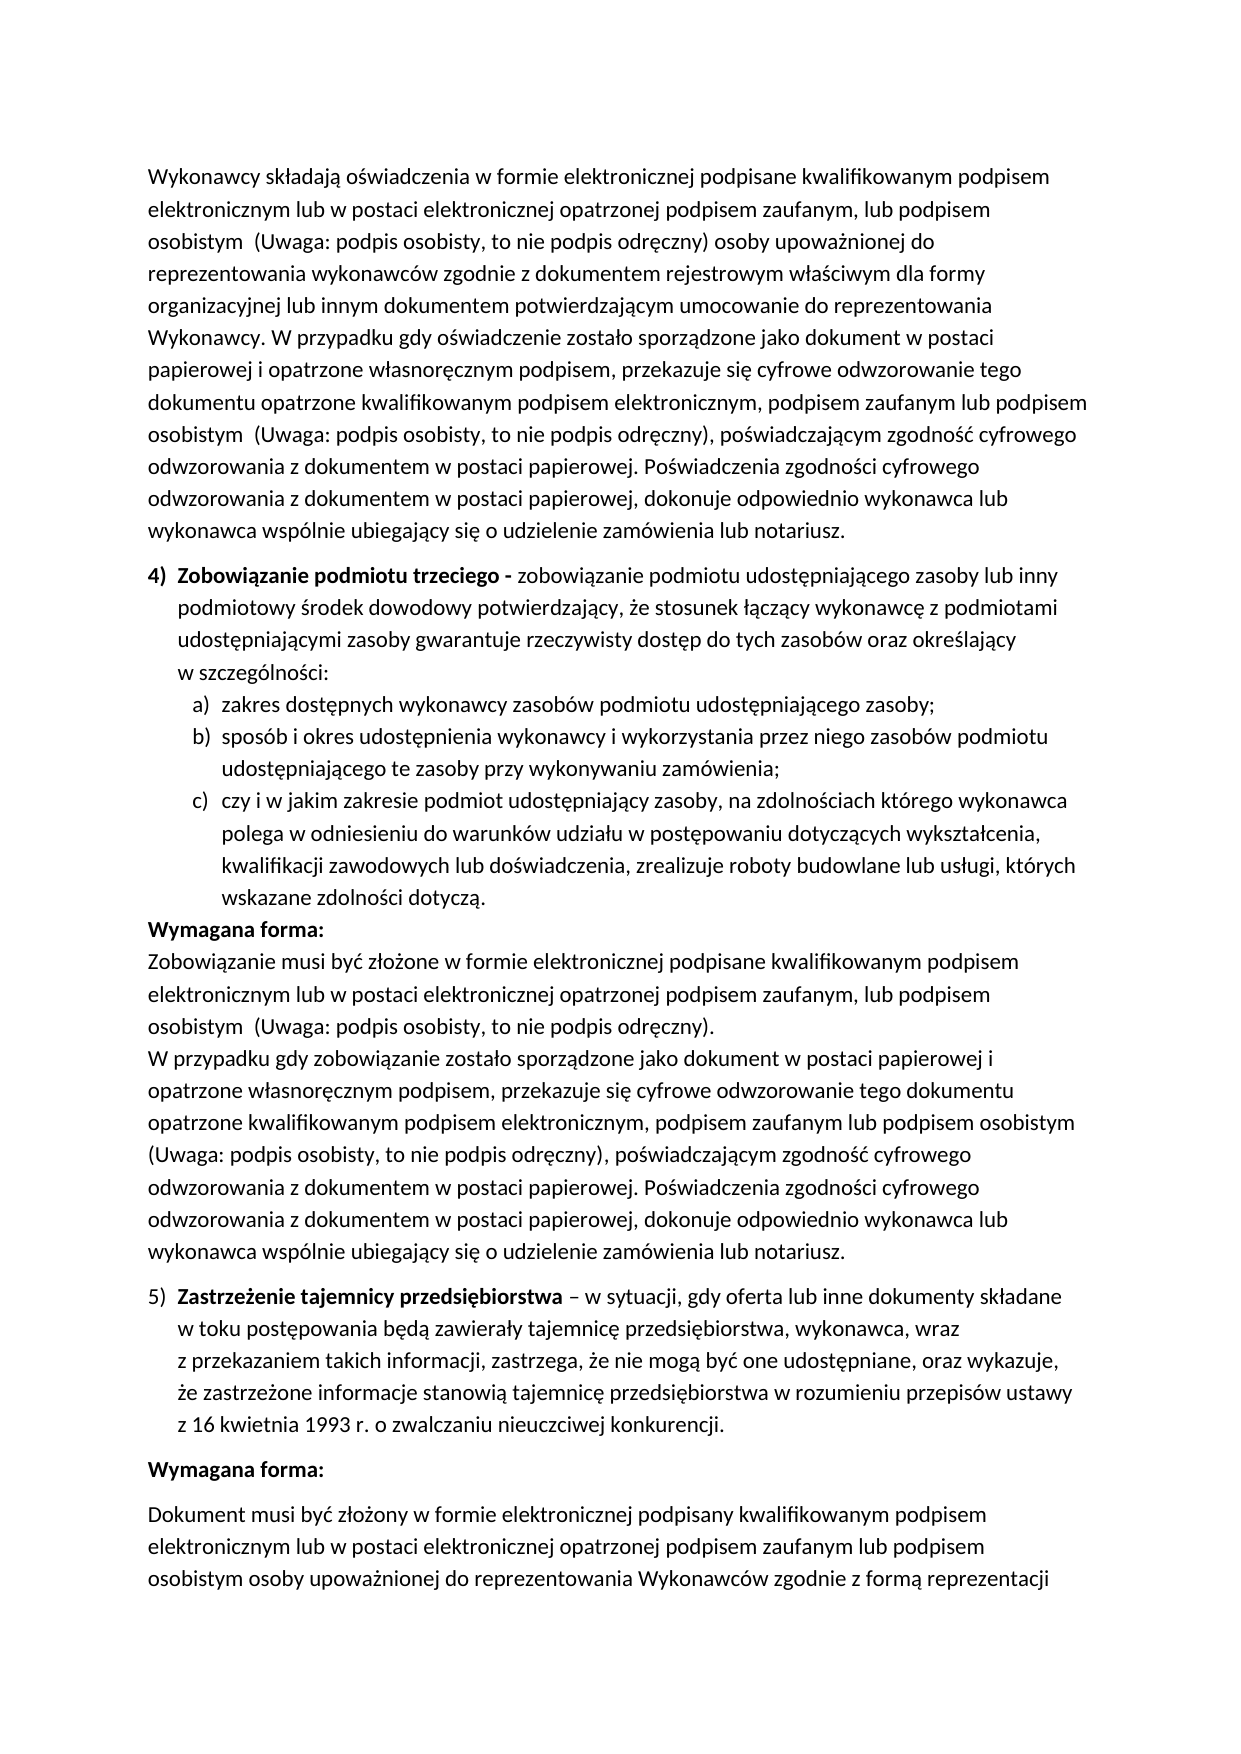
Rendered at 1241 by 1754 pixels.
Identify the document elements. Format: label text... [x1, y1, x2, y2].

list sposób i okres udostępnienia wykonawcy i wykorzystania przez niego zasobów podmiotu udostępniającego te zasoby przy wykonywaniu zamówienia; [192, 722, 1091, 782]
text W przypadku gdy zobowiązanie zostało sporządzone jako dokument w postaci papierowej i opatrzone własnoręcznym podpisem, przekazuje się cyfrowe odwzorowanie tego dokumentu opatrzone kwalifikowanym podpisem elektronicznym, podpisem zaufanym lub podpisem osobistym (Uwaga: podpis osobisty, to nie podpis odręczny), poświadczającym zgodność cyfrowego odwzorowania z dokumentem w postaci papierowej. Poświadczenia zgodności cyfrowego odwzorowania z dokumentem w postaci papierowej, dokonuje odpowiednio wykonawca lub wykonawca wspólnie ubiegający się o udzielenie zamówienia lub notariusz. [148, 1044, 1093, 1265]
text Wymagana forma: [148, 915, 1091, 943]
list Zastrzeżenie tajemnicy przedsiębiorstwa – w sytuacji, gdy oferta lub inne dokumenty składane w toku postępowania będą zawierały tajemnicę przedsiębiorstwa, wykonawca, wraz z przekazaniem takich informacji, zastrzega, że nie mogą być one udostępniane, oraz wykazuje, że zastrzeżone informacje stanowią tajemnicę przedsiębiorstwa w rozumieniu przepisów ustawy z 16 kwietnia 1993 r. o zwalczaniu nieuczciwej konkurencji. [148, 1282, 1093, 1439]
list czy i w jakim zakresie podmiot udostępniający zasoby, na zdolnościach którego wykonawca polega w odniesieniu do warunków udziału w postępowaniu dotyczących wykształcenia, kwalifikacji zawodowych lub doświadczenia, zrealizuje roboty budowlane lub usługi, których wskazane zdolności dotyczą. [192, 787, 1091, 911]
text Zobowiązanie musi być złożone w formie elektronicznej podpisane kwalifikowanym podpisem elektronicznym lub w postaci elektronicznej opatrzonej podpisem zaufanym, lub podpisem osobistym (Uwaga: podpis osobisty, to nie podpis odręczny). [148, 947, 1091, 1040]
list Zobowiązanie podmiotu trzeciego - zobowiązanie podmiotu udostępniającego zasoby lub inny podmiotowy środek dowodowy potwierdzający, że stosunek łączący wykonawcę z podmiotami udostępniającymi zasoby gwarantuje rzeczywisty dostęp do tych zasobów oraz określający w szczególności: [148, 561, 1093, 686]
text Wymagana forma: [148, 1455, 1091, 1483]
list zakres dostępnych wykonawcy zasobów podmiotu udostępniającego zasoby; [192, 690, 1091, 718]
text Wykonawcy składają oświadczenia w formie elektronicznej podpisane kwalifikowanym podpisem elektronicznym lub w postaci elektronicznej opatrzonej podpisem zaufanym, lub podpisem osobistym (Uwaga: podpis osobisty, to nie podpis odręczny) osoby upoważnionej do reprezentowania wykonawców zgodnie z dokumentem rejestrowym właściwym dla formy organizacyjnej lub innym dokumentem potwierdzającym umocowanie do reprezentowania Wykonawcy. W przypadku gdy oświadczenie zostało sporządzone jako dokument w postaci papierowej i opatrzone własnoręcznym podpisem, przekazuje się cyfrowe odwzorowanie tego dokumentu opatrzone kwalifikowanym podpisem elektronicznym, podpisem zaufanym lub podpisem osobistym (Uwaga: podpis osobisty, to nie podpis odręczny), poświadczającym zgodność cyfrowego odwzorowania z dokumentem w postaci papierowej. Poświadczenia zgodności cyfrowego odwzorowania z dokumentem w postaci papierowej, dokonuje odpowiednio wykonawca lub wykonawca wspólnie ubiegający się o udzielenie zamówienia lub notariusz. [148, 162, 1091, 544]
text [148, 1500, 1079, 1592]
